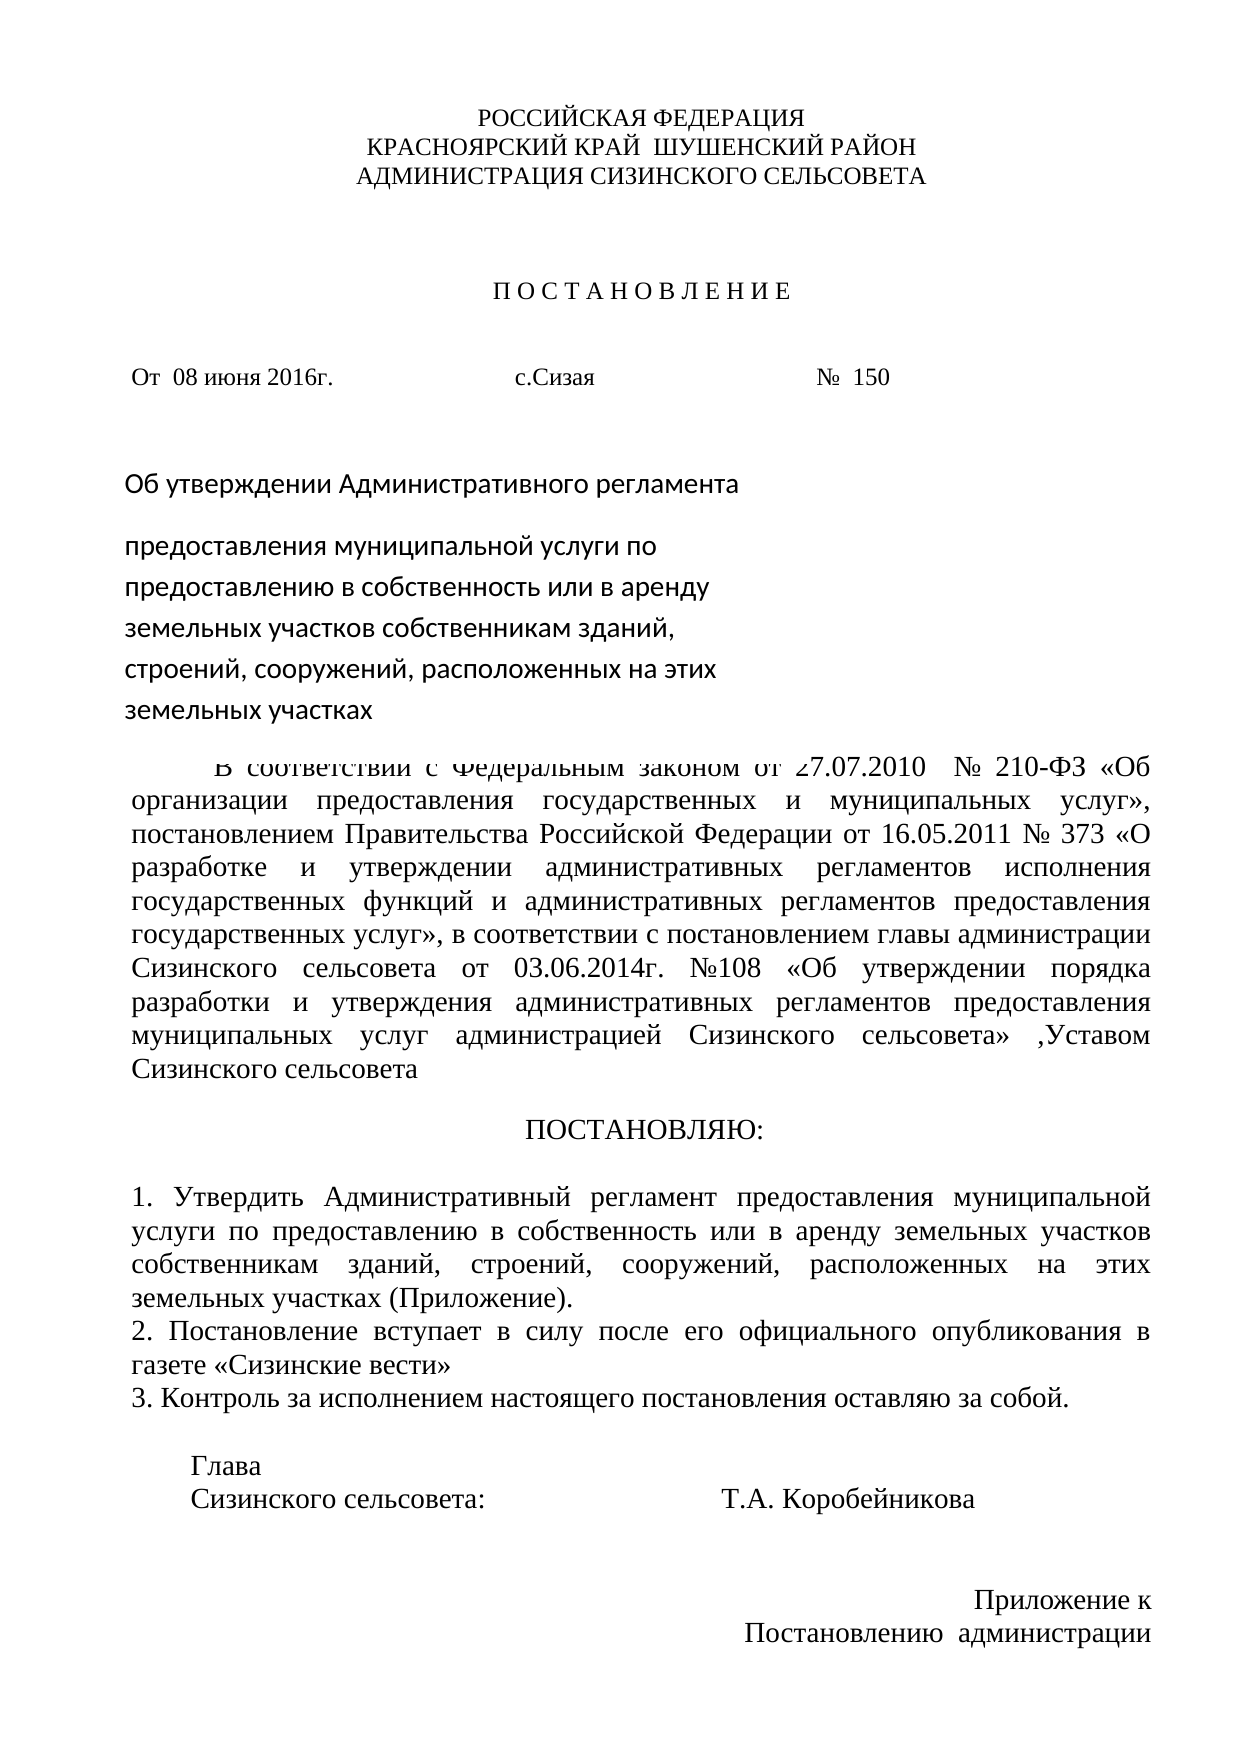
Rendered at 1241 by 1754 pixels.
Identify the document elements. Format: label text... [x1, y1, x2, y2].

text Сизинского сельсовета: Т.А. Коробейникова [131, 1481, 1152, 1515]
text РОССИЙСКАЯ ФЕДЕРАЦИЯ [131, 103, 1152, 132]
text АДМИНИСТРАЦИЯ СИЗИНСКОГО СЕЛЬСОВЕТА [131, 161, 1152, 190]
text КРАСНОЯРСКИЙ КРАЙ ШУШЕНСКИЙ РАЙОН [131, 132, 1152, 161]
text ПОСТАНОВЛЯЮ: [131, 1112, 1152, 1146]
table_header № 150 [619, 362, 1117, 391]
text 3. Контроль за исполнением настоящего постановления оставляю за собой. [131, 1381, 1152, 1414]
text Приложение к [131, 1582, 1152, 1615]
text Постановлению администрации [131, 1615, 1152, 1649]
text Глава [131, 1448, 1152, 1481]
text 1. Утвердить Административный регламент предоставления муниципальной услуги по предоставлению в собственность или в аренду земельных участков собственникам зданий, строений, сооружений, расположенных на этих земельных участках (Приложение). [131, 1179, 1152, 1313]
text П О С Т А Н О В Л Е Н И Е [131, 276, 1152, 305]
table_header От 08 июня 2016г. с.Сизая [120, 362, 618, 391]
text В соответствии с Федеральным законом от 27.07.2010 № 210-ФЗ «Об организации предоставления государственных и муниципальных услуг», постановлением Правительства Российской Федерации от 16.05.2011 № 373 «О разработке и утверждении административных регламентов исполнения государственных функций и административных регламентов предоставления государственных услуг», в соответствии с постановлением главы администрации Сизинского сельсовета от 03.06.2014г. №108 «Об утверждении порядка разработки и утверждения административных регламентов предоставления муниципальных услуг администрацией Сизинского сельсовета» ,Уставом Сизинского сельсовета [131, 749, 1152, 1084]
text 2. Постановление вступает в силу после его официального опубликования в газете «Сизинские вести» [131, 1313, 1152, 1381]
